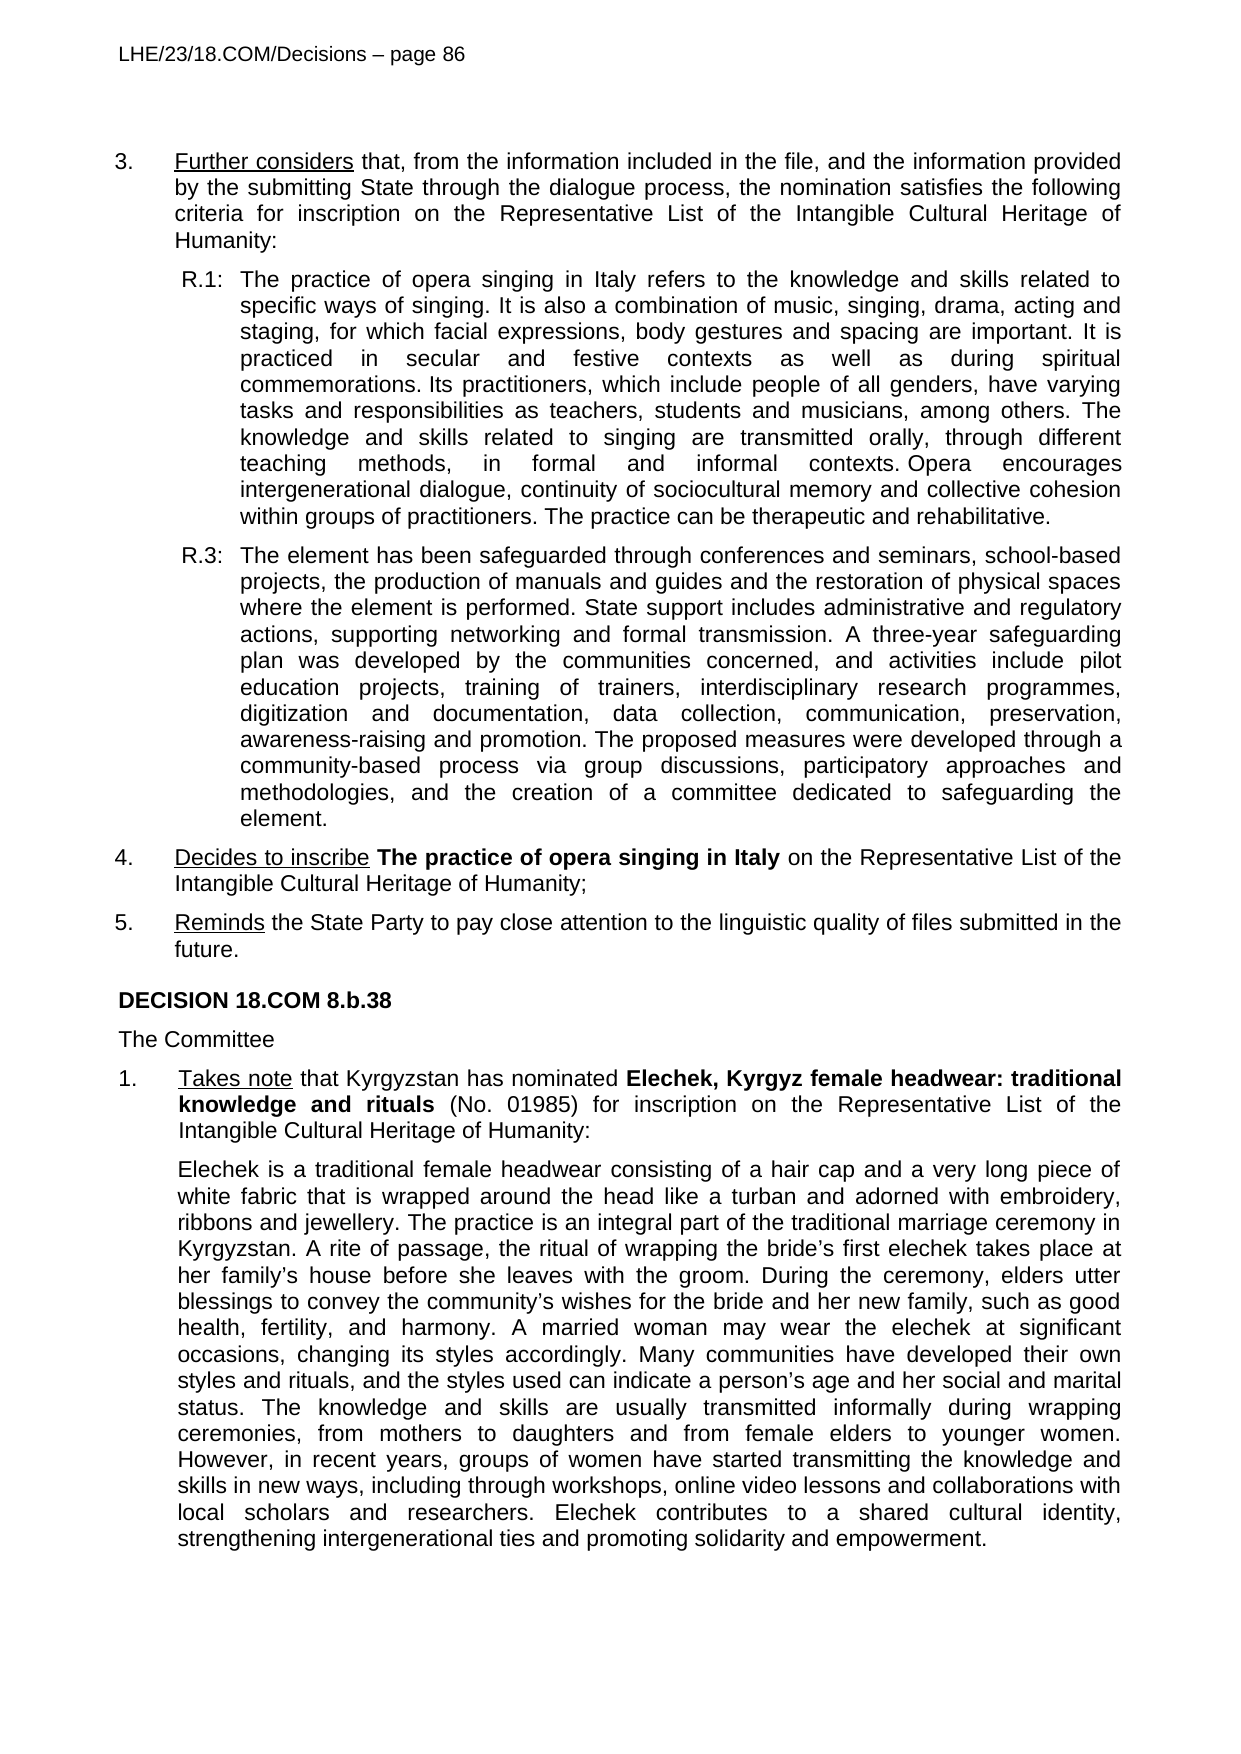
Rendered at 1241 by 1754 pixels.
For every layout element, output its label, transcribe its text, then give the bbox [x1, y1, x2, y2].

text R.3: The element has been safeguarded through conferences and seminars, school-based projects, the production of manuals and guides and the restoration of physical spaces where the element is performed. State support includes administrative and regulatory actions, supporting networking and formal transmission. A three-year safeguarding plan was developed by the communities concerned, and activities include pilot education projects, training of trainers, interdisciplinary research programmes, digitization and documentation, data collection, communication, preservation, awareness-raising and promotion. The proposed measures were developed through a community-based process via group discussions, participatory approaches and methodologies, and the creation of a committee dedicated to safeguarding the element. [181, 542, 1122, 832]
list Reminds the State Party to pay close attention to the linguistic quality of files submitted in the future. [114, 909, 1122, 962]
list Further considers that, from the information included in the file, and the information provided by the submitting State through the dialogue process, the nomination satisfies the following criteria for inscription on the Representative List of the Intangible Cultural Heritage of Humanity: [114, 148, 1122, 253]
text R.1: The practice of opera singing in Italy refers to the knowledge and skills related to specific ways of singing. It is also a combination of music, singing, drama, acting and staging, for which facial expressions, body gestures and spacing are important. It is practiced in secular and festive contexts as well as during spiritual commemorations. Its practitioners, which include people of all genders, have varying tasks and responsibilities as teachers, students and musicians, among others. The knowledge and skills related to singing are transmitted orally, through different teaching methods, in formal and informal contexts. Opera encourages intergenerational dialogue, continuity of sociocultural memory and collective cohesion within groups of practitioners. The practice can be therapeutic and rehabilitative. [181, 266, 1122, 529]
text The Committee [118, 1026, 1122, 1052]
subtitle DECISION 18.COM 8.b.38 [118, 987, 1122, 1013]
text Elechek is a traditional female headwear consisting of a hair cap and a very long piece of white fabric that is wrapped around the head like a turban and adorned with embroidery, ribbons and jewellery. The practice is an integral part of the traditional marriage ceremony in Kyrgyzstan. A rite of passage, the ritual of wrapping the bride’s first elechek takes place at her family’s house before she leaves with the groom. During the ceremony, elders utter blessings to convey the community’s wishes for the bride and her new family, such as good health, fertility, and harmony. A married woman may wear the elechek at significant occasions, changing its styles accordingly. Many communities have developed their own styles and rituals, and the styles used can indicate a person’s age and her social and marital status. The knowledge and skills are usually transmitted informally during wrapping ceremonies, from mothers to daughters and from female elders to younger women. However, in recent years, groups of women have started transmitting the knowledge and skills in new ways, including through workshops, online video lessons and collaborations with local scholars and researchers. Elechek contributes to a shared cultural identity, strengthening intergenerational ties and promoting solidarity and empowerment. [177, 1156, 1122, 1552]
list Takes note that Kyrgyzstan has nominated Elechek, Kyrgyz female headwear: traditional knowledge and rituals (No. 01985) for inscription on the Representative List of the Intangible Cultural Heritage of Humanity: [118, 1065, 1122, 1144]
list Decides to inscribe The practice of opera singing in Italy on the Representative List of the Intangible Cultural Heritage of Humanity; [114, 844, 1122, 897]
